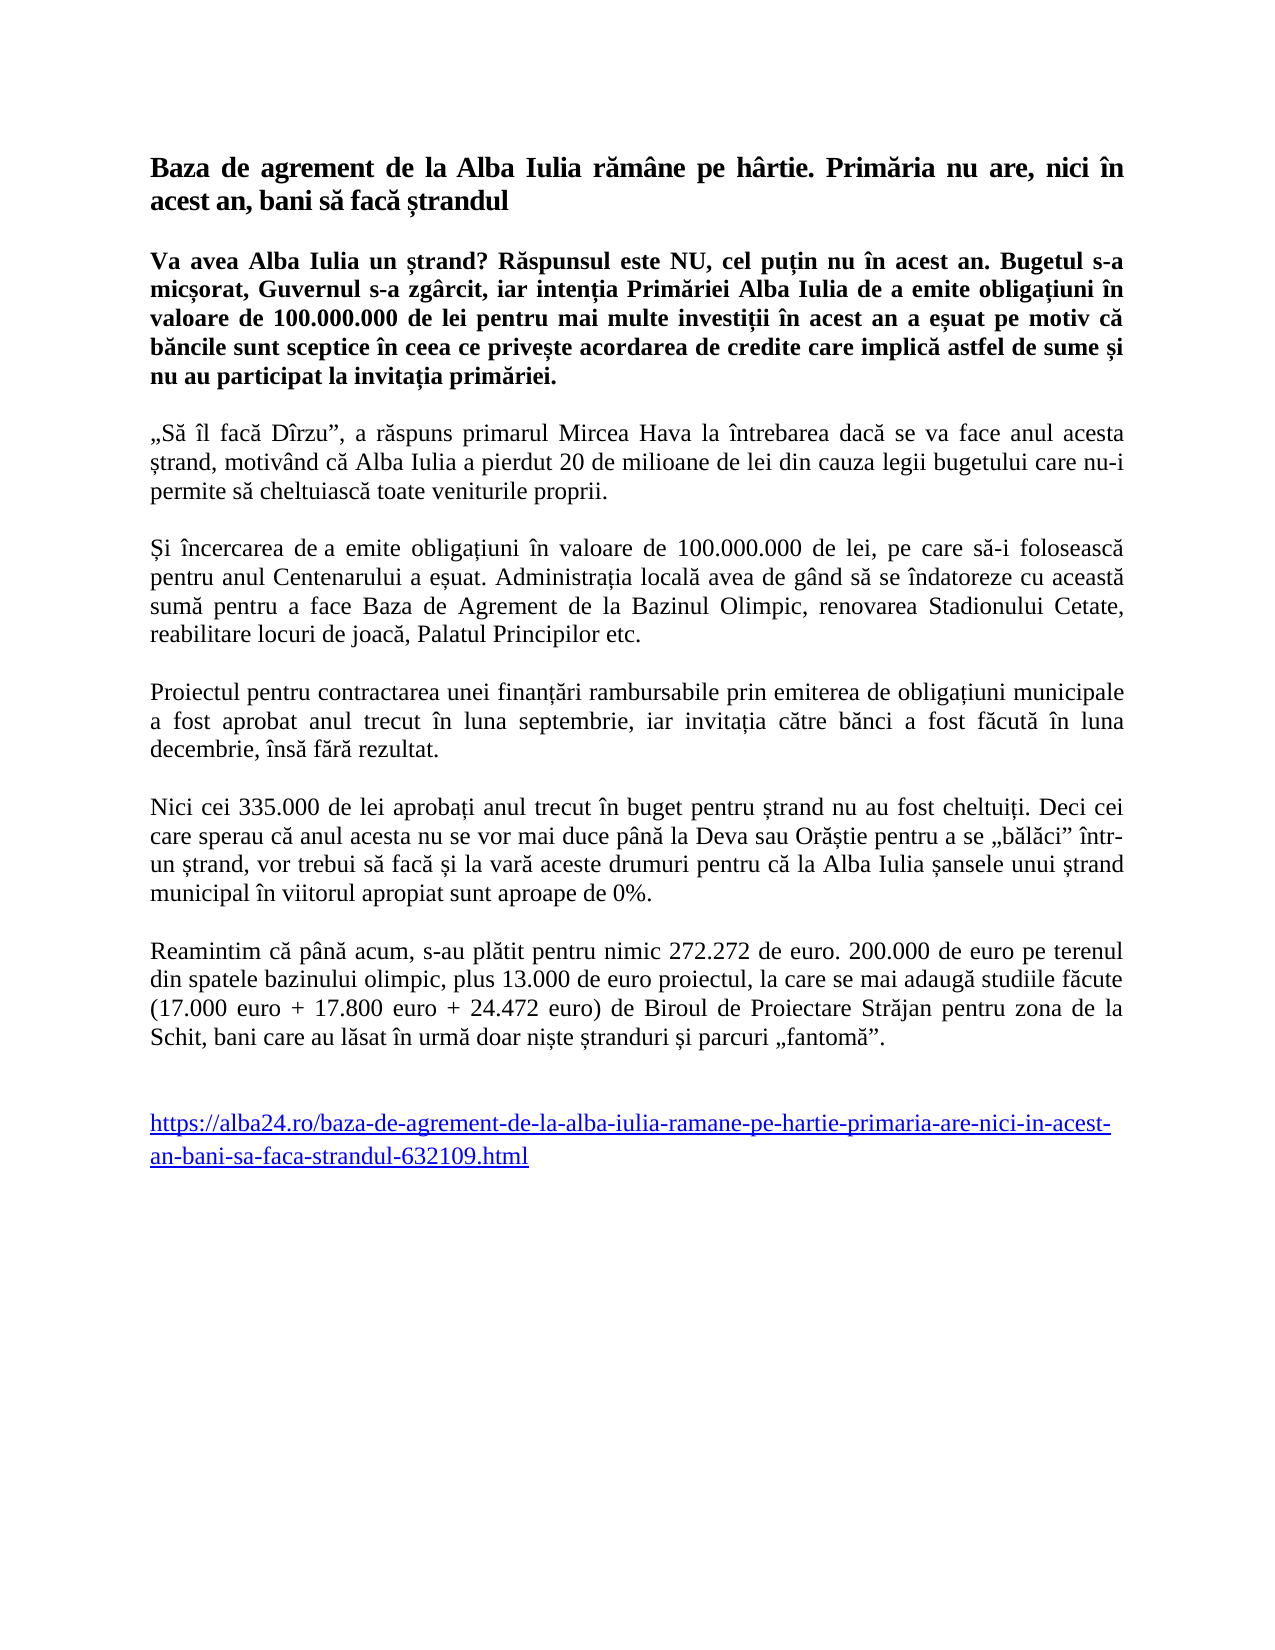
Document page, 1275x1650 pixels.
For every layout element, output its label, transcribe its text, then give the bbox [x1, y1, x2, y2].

text Și încercarea de a emite obligațiuni în valoare de 100.000.000 de lei, pe care să-i folosească pentru anul Centenarului a eșuat. Administrația locală avea de gând să se îndatoreze cu această sumă pentru a face Baza de Agrement de la Bazinul Olimpic, renovarea Stadionului Cetate, reabilitare locuri de joacă, Palatul Principilor etc. [150, 533, 1125, 648]
text Va avea Alba Iulia un ștrand? Răspunsul este NU, cel puțin nu în acest an. Bugetul s-a micșorat, Guvernul s-a zgârcit, iar intenția Primăriei Alba Iulia de a emite obligațiuni în valoare de 100.000.000 de lei pentru mai multe investiții în acest an a eșuat pe motiv că băncile sunt sceptice în ceea ce privește acordarea de credite care implică astfel de sume și nu au participat la invitația primăriei. [150, 246, 1125, 389]
text „Să îl facă Dîrzu”, a răspuns primarul Mircea Hava la întrebarea dacă se va face anul acesta ștrand, motivând că Alba Iulia a pierdut 20 de milioane de lei din cauza legii bugetului care nu-i permite să cheltuiască toate veniturile proprii. [150, 418, 1125, 504]
text Proiectul pentru contractarea unei finanțări rambursabile prin emiterea de obligațiuni municipale a fost aprobat anul trecut în luna septembrie, iar invitația către bănci a fost făcută în luna decembrie, însă fără rezultat. [150, 677, 1125, 763]
text Reamintim că până acum, s-au plătit pentru nimic 272.272 de euro. 200.000 de euro pe terenul din spatele bazinului olimpic, plus 13.000 de euro proiectul, la care se mai adaugă studiile făcute (17.000 euro + 17.800 euro + 24.472 euro) de Biroul de Proiectare Străjan pentru zona de la Schit, bani care au lăsat în urmă doar niște ștranduri și parcuri „fantomă”. [150, 936, 1125, 1051]
text Baza de agrement de la Alba Iulia rămâne pe hârtie. Primăria nu are, nici în acest an, bani să facă ștrandul [150, 150, 1125, 217]
text Nici cei 335.000 de lei aprobați anul trecut în buget pentru ștrand nu au fost cheltuiți. Deci cei care sperau că anul acesta nu se vor mai duce până la Deva sau Orăștie pentru a se „bălăci” într-un ștrand, vor trebui să facă și la vară aceste drumuri pentru că la Alba Iulia șansele unui ștrand municipal în viitorul apropiat sunt aproape de 0%. [150, 792, 1125, 907]
text https://alba24.ro/baza-de-agrement-de-la-alba-iulia-ramane-pe-hartie-primaria-are-nici-in-acest-an-bani-sa-faca-strandul-632109.html [150, 1108, 1125, 1170]
